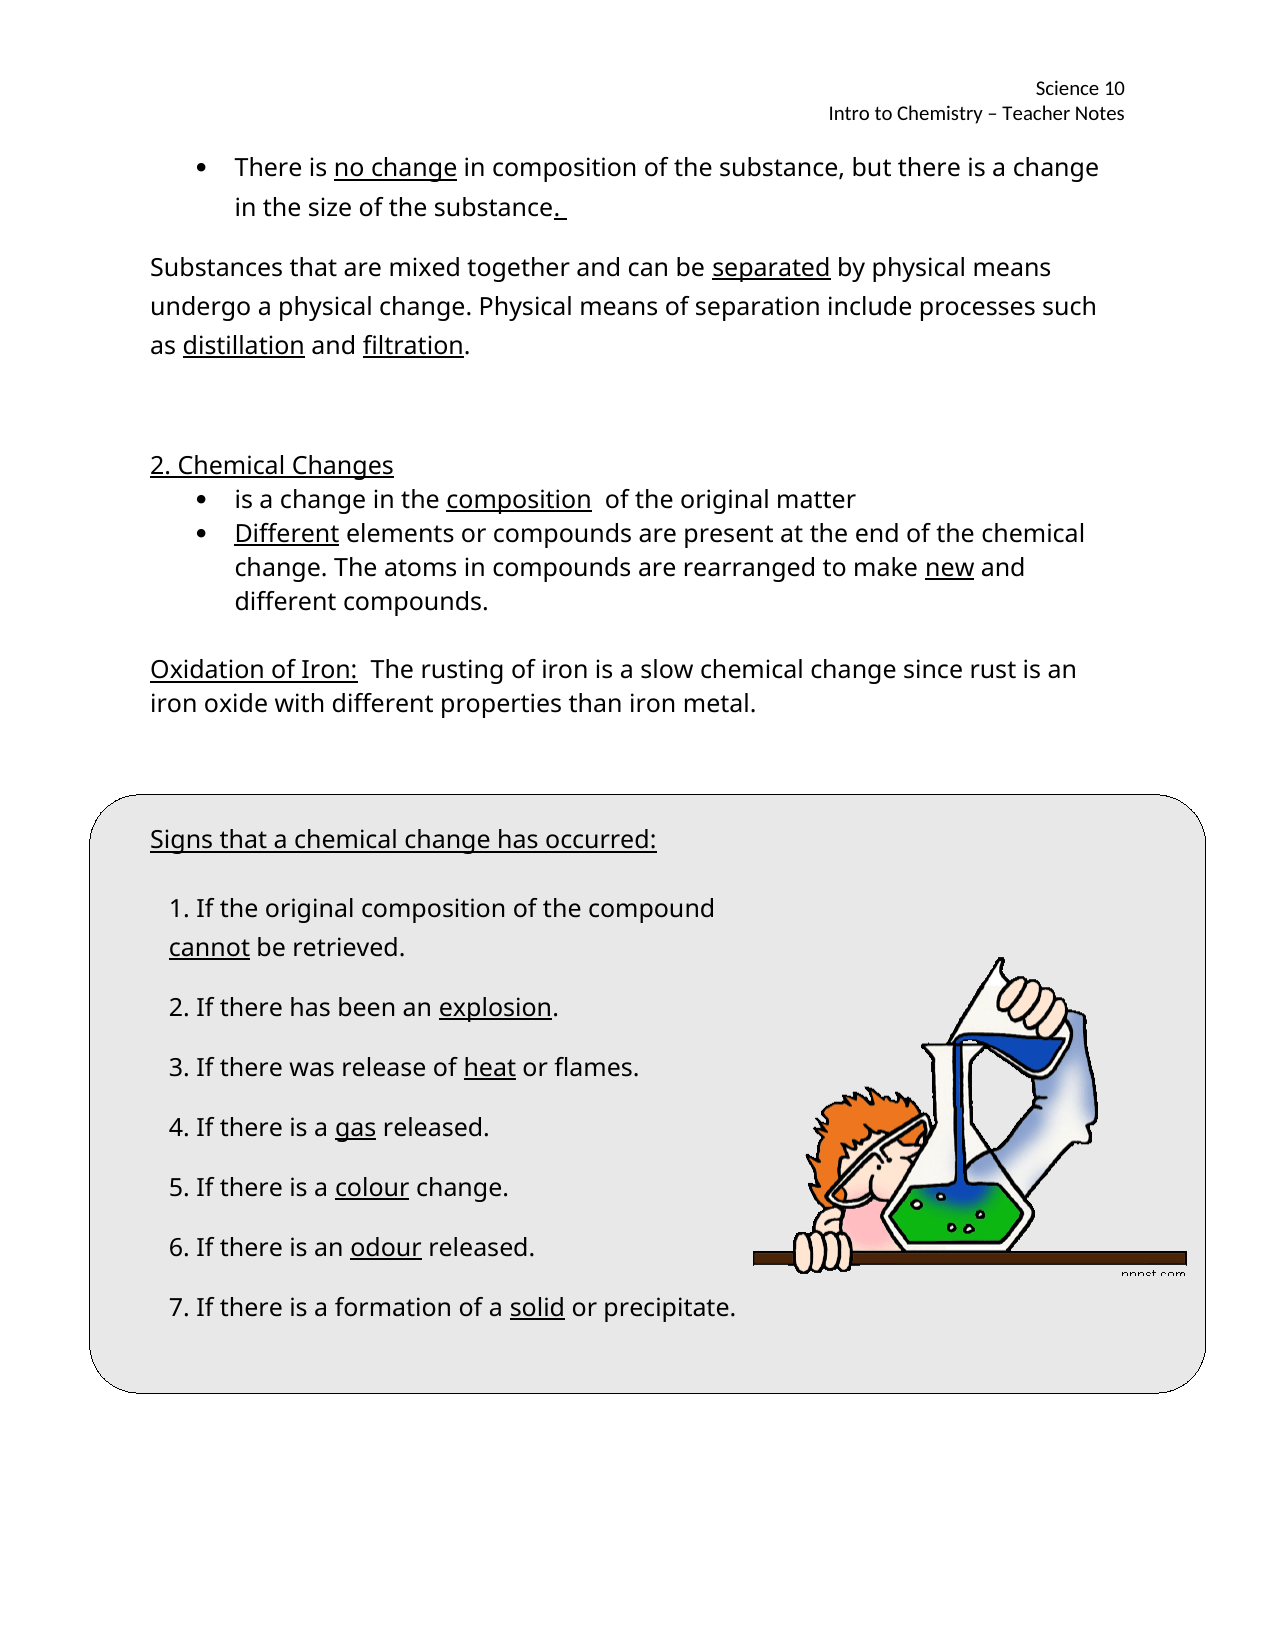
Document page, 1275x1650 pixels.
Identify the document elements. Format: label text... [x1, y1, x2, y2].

text 5. If there is a colour change. [169, 1169, 735, 1203]
picture [735, 940, 1197, 1276]
text 2. If there has been an explosion. [169, 989, 735, 1023]
text 7. If there is a formation of a solid or precipitate. [169, 1289, 769, 1323]
text Substances that are mixed together and can be separated by physical means undergo a physical change. Physical means of separation include processes such as distillation and filtration. [150, 249, 1125, 362]
text 6. If there is an odour released. [169, 1229, 735, 1263]
text Oxidation of Iron: The rusting of iron is a slow chemical change since rust is an iron oxide with different properties than iron metal. [150, 652, 1125, 720]
text 4. If there is a gas released. [169, 1109, 735, 1143]
list Different elements or compounds are present at the end of the chemical change. The atoms in compounds are rearranged to make new and different compounds. [197, 516, 1125, 618]
text 3. If there was release of heat or flames. [169, 1049, 735, 1083]
text 2. Chemical Changes [150, 447, 1125, 482]
text 1. If the original composition of the compound cannot be retrieved. [169, 890, 769, 963]
text Signs that a chemical change has occurred: [150, 822, 1125, 856]
list is a change in the composition of the original matter [197, 482, 1125, 516]
list There is no change in composition of the substance, but there is a change in the size of the substance. [197, 150, 1125, 223]
